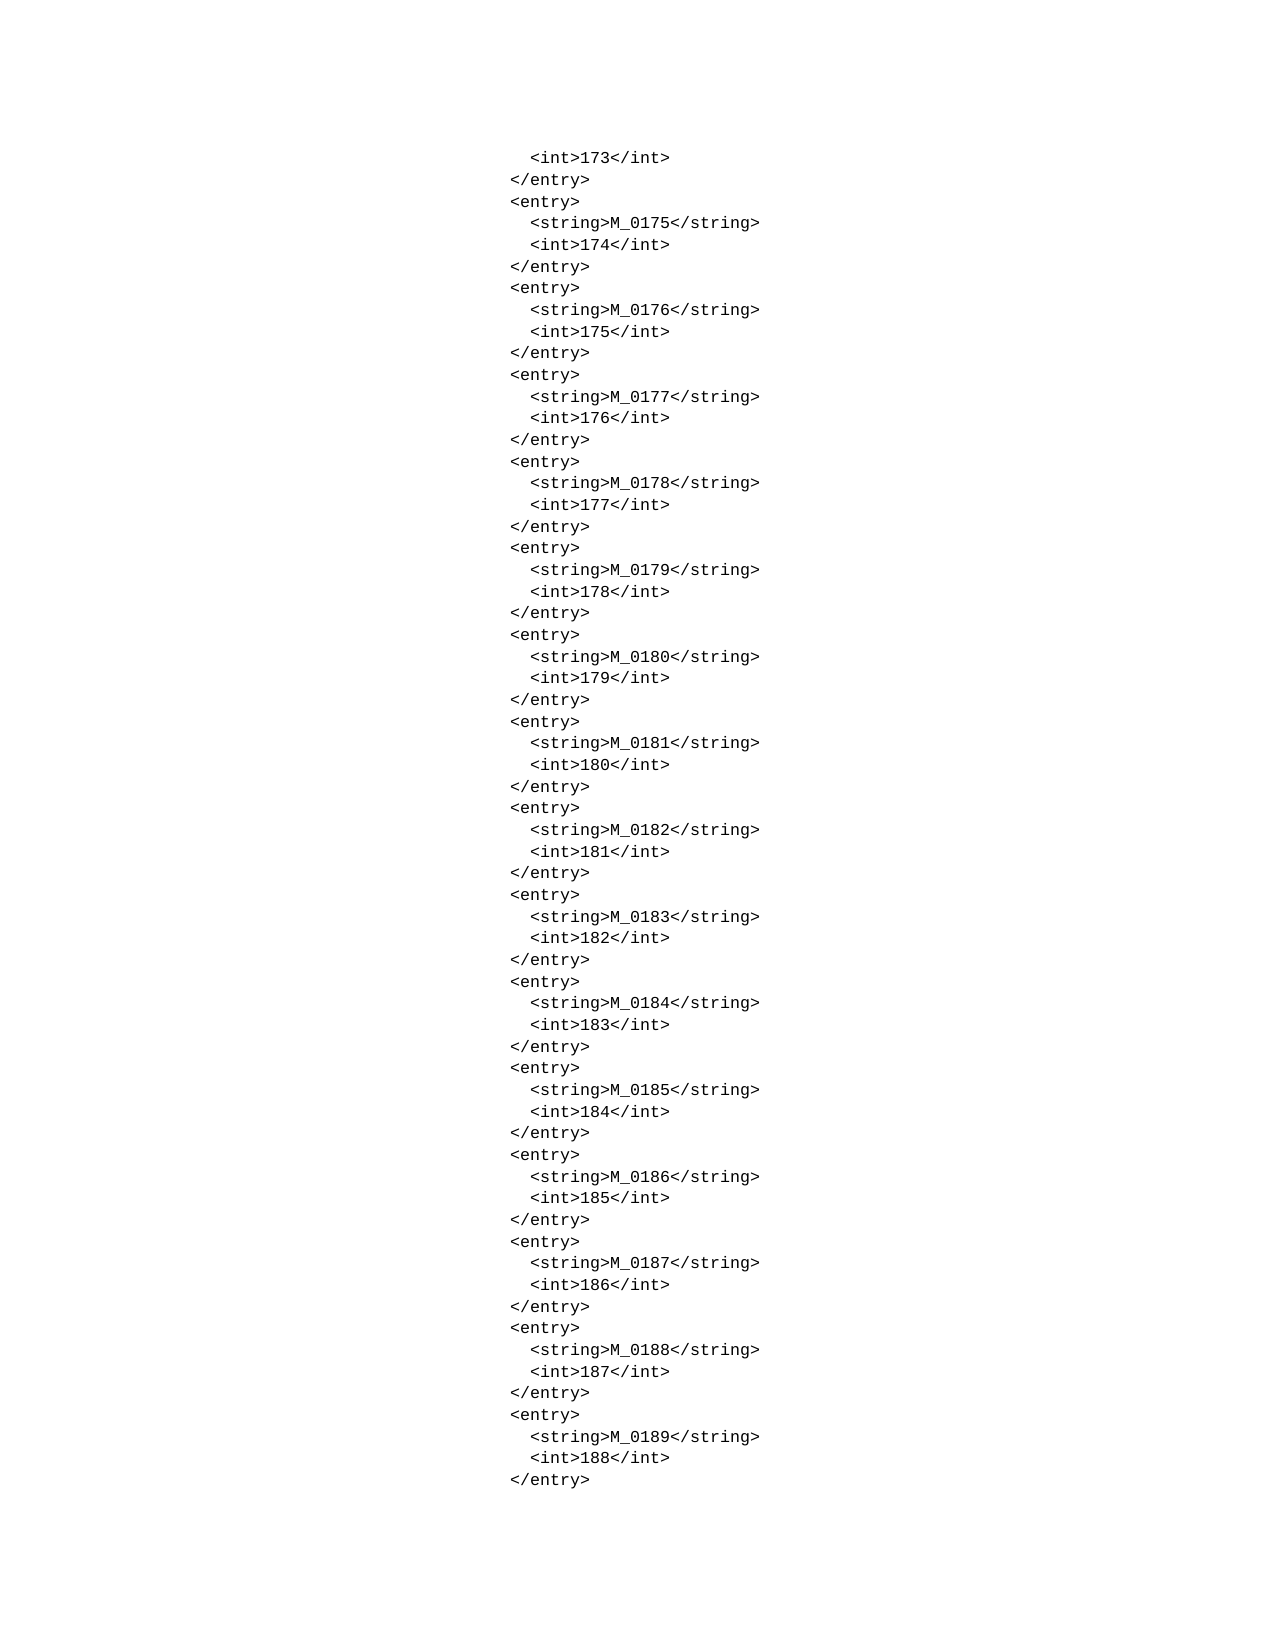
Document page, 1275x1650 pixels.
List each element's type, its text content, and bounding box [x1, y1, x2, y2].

text <string>M_0177</string> [150, 388, 1125, 407]
text <string>M_0187</string> [150, 1255, 1125, 1274]
text <string>M_0188</string> [150, 1342, 1125, 1361]
text <string>M_0179</string> [150, 562, 1125, 581]
text </entry> [150, 432, 1125, 451]
text <entry> [150, 193, 1125, 212]
text <int>179</int> [150, 670, 1125, 689]
text <int>181</int> [150, 843, 1125, 862]
text </entry> [150, 1038, 1125, 1057]
text </entry> [150, 692, 1125, 711]
text <string>M_0186</string> [150, 1168, 1125, 1187]
text </entry> [150, 1298, 1125, 1317]
text <int>186</int> [150, 1277, 1125, 1296]
text <string>M_0189</string> [150, 1428, 1125, 1447]
text <int>180</int> [150, 757, 1125, 776]
text <string>M_0175</string> [150, 215, 1125, 234]
text <entry> [150, 1060, 1125, 1079]
text </entry> [150, 172, 1125, 191]
text </entry> [150, 518, 1125, 537]
text <string>M_0181</string> [150, 735, 1125, 754]
text </entry> [150, 952, 1125, 971]
text </entry> [150, 605, 1125, 624]
text </entry> [150, 258, 1125, 277]
text <entry> [150, 367, 1125, 386]
text </entry> [150, 1472, 1125, 1491]
text <int>182</int> [150, 930, 1125, 949]
text <string>M_0183</string> [150, 908, 1125, 927]
text <int>183</int> [150, 1017, 1125, 1036]
text <entry> [150, 1147, 1125, 1166]
text <int>187</int> [150, 1363, 1125, 1382]
text <int>178</int> [150, 583, 1125, 602]
text <entry> [150, 280, 1125, 299]
text <entry> [150, 453, 1125, 472]
text </entry> [150, 1385, 1125, 1404]
text <int>184</int> [150, 1103, 1125, 1122]
text <entry> [150, 540, 1125, 559]
text </entry> [150, 865, 1125, 884]
text <int>188</int> [150, 1450, 1125, 1469]
text </entry> [150, 345, 1125, 364]
text <string>M_0185</string> [150, 1082, 1125, 1101]
text <entry> [150, 627, 1125, 646]
text </entry> [150, 778, 1125, 797]
text <string>M_0180</string> [150, 648, 1125, 667]
text <int>173</int> [150, 150, 1125, 169]
text <int>175</int> [150, 323, 1125, 342]
text <entry> [150, 1233, 1125, 1252]
text <entry> [150, 887, 1125, 906]
text <string>M_0184</string> [150, 995, 1125, 1014]
text </entry> [150, 1125, 1125, 1144]
text <int>176</int> [150, 410, 1125, 429]
text </entry> [150, 1212, 1125, 1231]
text <entry> [150, 1320, 1125, 1339]
text <entry> [150, 1407, 1125, 1426]
text <entry> [150, 800, 1125, 819]
text <string>M_0176</string> [150, 302, 1125, 321]
text <int>177</int> [150, 497, 1125, 516]
text <entry> [150, 973, 1125, 992]
text <string>M_0178</string> [150, 475, 1125, 494]
text <int>185</int> [150, 1190, 1125, 1209]
text <string>M_0182</string> [150, 822, 1125, 841]
text <entry> [150, 713, 1125, 732]
text <int>174</int> [150, 237, 1125, 256]
